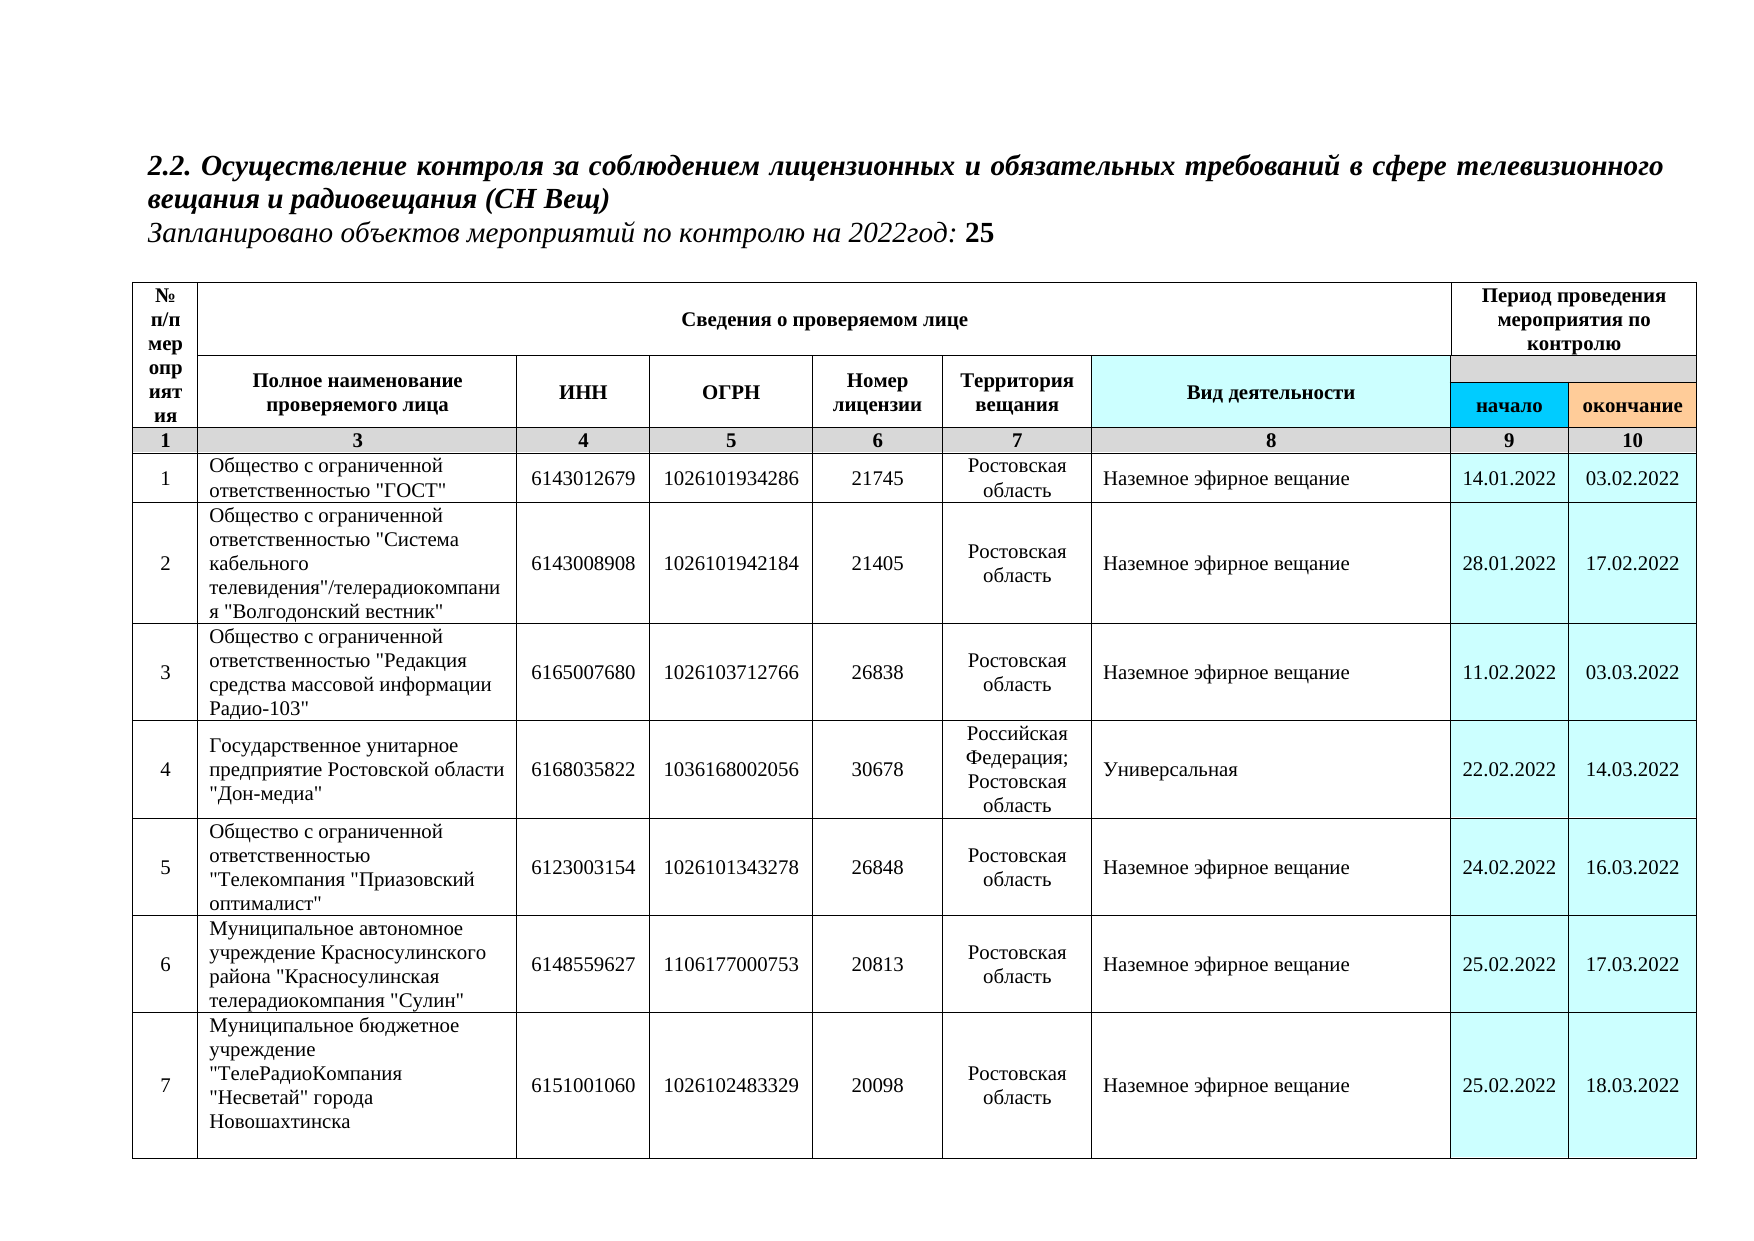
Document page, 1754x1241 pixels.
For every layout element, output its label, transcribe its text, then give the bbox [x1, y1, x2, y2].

table_cell Общество с ограниченной ответственностью "Система кабельного телевидения"/телерадиокомпания "Волгодонский вестник" [198, 503, 516, 623]
table_cell начало [1451, 383, 1568, 427]
table_cell 6 [813, 428, 942, 452]
text Запланировано объектов мероприятий по контролю на 2022год: 25 [148, 215, 1665, 248]
table_cell 20098 [813, 1013, 942, 1157]
table_cell Муниципальное бюджетное учреждение "ТелеРадиоКомпания "Несветай" города Новошахтинска [198, 1013, 516, 1157]
table_cell 4 [133, 721, 197, 817]
table_cell 1026101942184 [650, 503, 812, 623]
table_cell Российская Федерация; Ростовская область [943, 721, 1091, 817]
table_cell ОГРН [650, 356, 812, 427]
table_cell Наземное эфирное вещание [1092, 454, 1450, 502]
table_cell Номер лицензии [813, 356, 942, 427]
table_cell 4 [517, 428, 649, 452]
table_cell Вид деятельности [1092, 356, 1450, 427]
table_cell Муниципальное автономное учреждение Красносулинского района "Красносулинская телерадиокомпания "Сулин" [198, 916, 516, 1012]
table_cell 5 [133, 819, 197, 915]
table_cell Ростовская область [943, 503, 1091, 623]
table_cell 22.02.2022 [1451, 721, 1568, 817]
table_cell 25.02.2022 [1451, 1013, 1568, 1157]
table_cell окончание [1569, 383, 1696, 427]
table_cell 7 [943, 428, 1091, 452]
table_cell 2 [133, 503, 197, 623]
table_cell 1036168002056 [650, 721, 812, 817]
table_header Сведения о проверяемом лице [198, 283, 1451, 355]
table_cell Ростовская область [943, 819, 1091, 915]
table_cell 6151001060 [517, 1013, 649, 1157]
table_cell 10 [1569, 428, 1696, 452]
table_cell 1026101343278 [650, 819, 812, 915]
table_cell 14.01.2022 [1451, 454, 1568, 502]
table_cell 03.03.2022 [1569, 624, 1696, 720]
table_cell 1 [133, 428, 197, 452]
table_cell Универсальная [1092, 721, 1450, 817]
table_cell 8 [1092, 428, 1450, 452]
table_cell 26848 [813, 819, 942, 915]
table_cell 17.02.2022 [1569, 503, 1696, 623]
table_cell Полное наименование проверяемого лица [198, 356, 516, 427]
table_header Период проведения мероприятия по контролю [1452, 283, 1696, 355]
table_cell Наземное эфирное вещание [1092, 1013, 1450, 1157]
table_cell 16.03.2022 [1569, 819, 1696, 915]
table_cell 3 [133, 624, 197, 720]
table_cell 24.02.2022 [1451, 819, 1568, 915]
table_cell [1451, 356, 1696, 382]
table_cell 6 [133, 916, 197, 1012]
table_cell 6123003154 [517, 819, 649, 915]
table_cell 6143012679 [517, 454, 649, 502]
table_cell Общество с ограниченной ответственностью "Телекомпания "Приазовский оптималист" [198, 819, 516, 915]
table_cell 1106177000753 [650, 916, 812, 1012]
table_cell Ростовская область [943, 454, 1091, 502]
table_cell 5 [650, 428, 812, 452]
table_cell 20813 [813, 916, 942, 1012]
table_cell 21745 [813, 454, 942, 502]
table_cell 1026101934286 [650, 454, 812, 502]
table_cell 1 [133, 454, 197, 502]
table_cell 25.02.2022 [1451, 916, 1568, 1012]
table_cell Территория вещания [943, 356, 1091, 427]
table_cell Наземное эфирное вещание [1092, 624, 1450, 720]
table_cell 28.01.2022 [1451, 503, 1568, 623]
table_cell 6168035822 [517, 721, 649, 817]
table_cell Ростовская область [943, 1013, 1091, 1157]
table_header № п/п мероприятия [133, 283, 197, 427]
table_cell Наземное эфирное вещание [1092, 819, 1450, 915]
table_cell 6165007680 [517, 624, 649, 720]
table_cell 1026102483329 [650, 1013, 812, 1157]
table_cell 7 [133, 1013, 197, 1157]
table_cell Наземное эфирное вещание [1092, 916, 1450, 1012]
table_cell Ростовская область [943, 916, 1091, 1012]
text 2.2. Осуществление контроля за соблюдением лицензионных и обязательных требований в сфере телевизионного вещания и радиовещания (СН Вещ) [148, 148, 1665, 215]
table_cell 21405 [813, 503, 942, 623]
table_cell Государственное унитарное предприятие Ростовской области "Дон-медиа" [198, 721, 516, 817]
table_cell 9 [1451, 428, 1568, 452]
table_cell 3 [198, 428, 516, 452]
table_cell Наземное эфирное вещание [1092, 503, 1450, 623]
table_cell 6148559627 [517, 916, 649, 1012]
table_cell 26838 [813, 624, 942, 720]
table_cell 11.02.2022 [1451, 624, 1568, 720]
table_cell Ростовская область [943, 624, 1091, 720]
table_cell 6143008908 [517, 503, 649, 623]
table_cell 17.03.2022 [1569, 916, 1696, 1012]
table_cell 18.03.2022 [1569, 1013, 1696, 1157]
table_cell 30678 [813, 721, 942, 817]
table_cell Общество с ограниченной ответственностью "ГОСТ" [198, 454, 516, 502]
table_cell 14.03.2022 [1569, 721, 1696, 817]
table_cell Общество с ограниченной ответственностью "Редакция средства массовой информации Радио-103" [198, 624, 516, 720]
table_cell 1026103712766 [650, 624, 812, 720]
table_cell 03.02.2022 [1569, 454, 1696, 502]
table_cell ИНН [517, 356, 649, 427]
